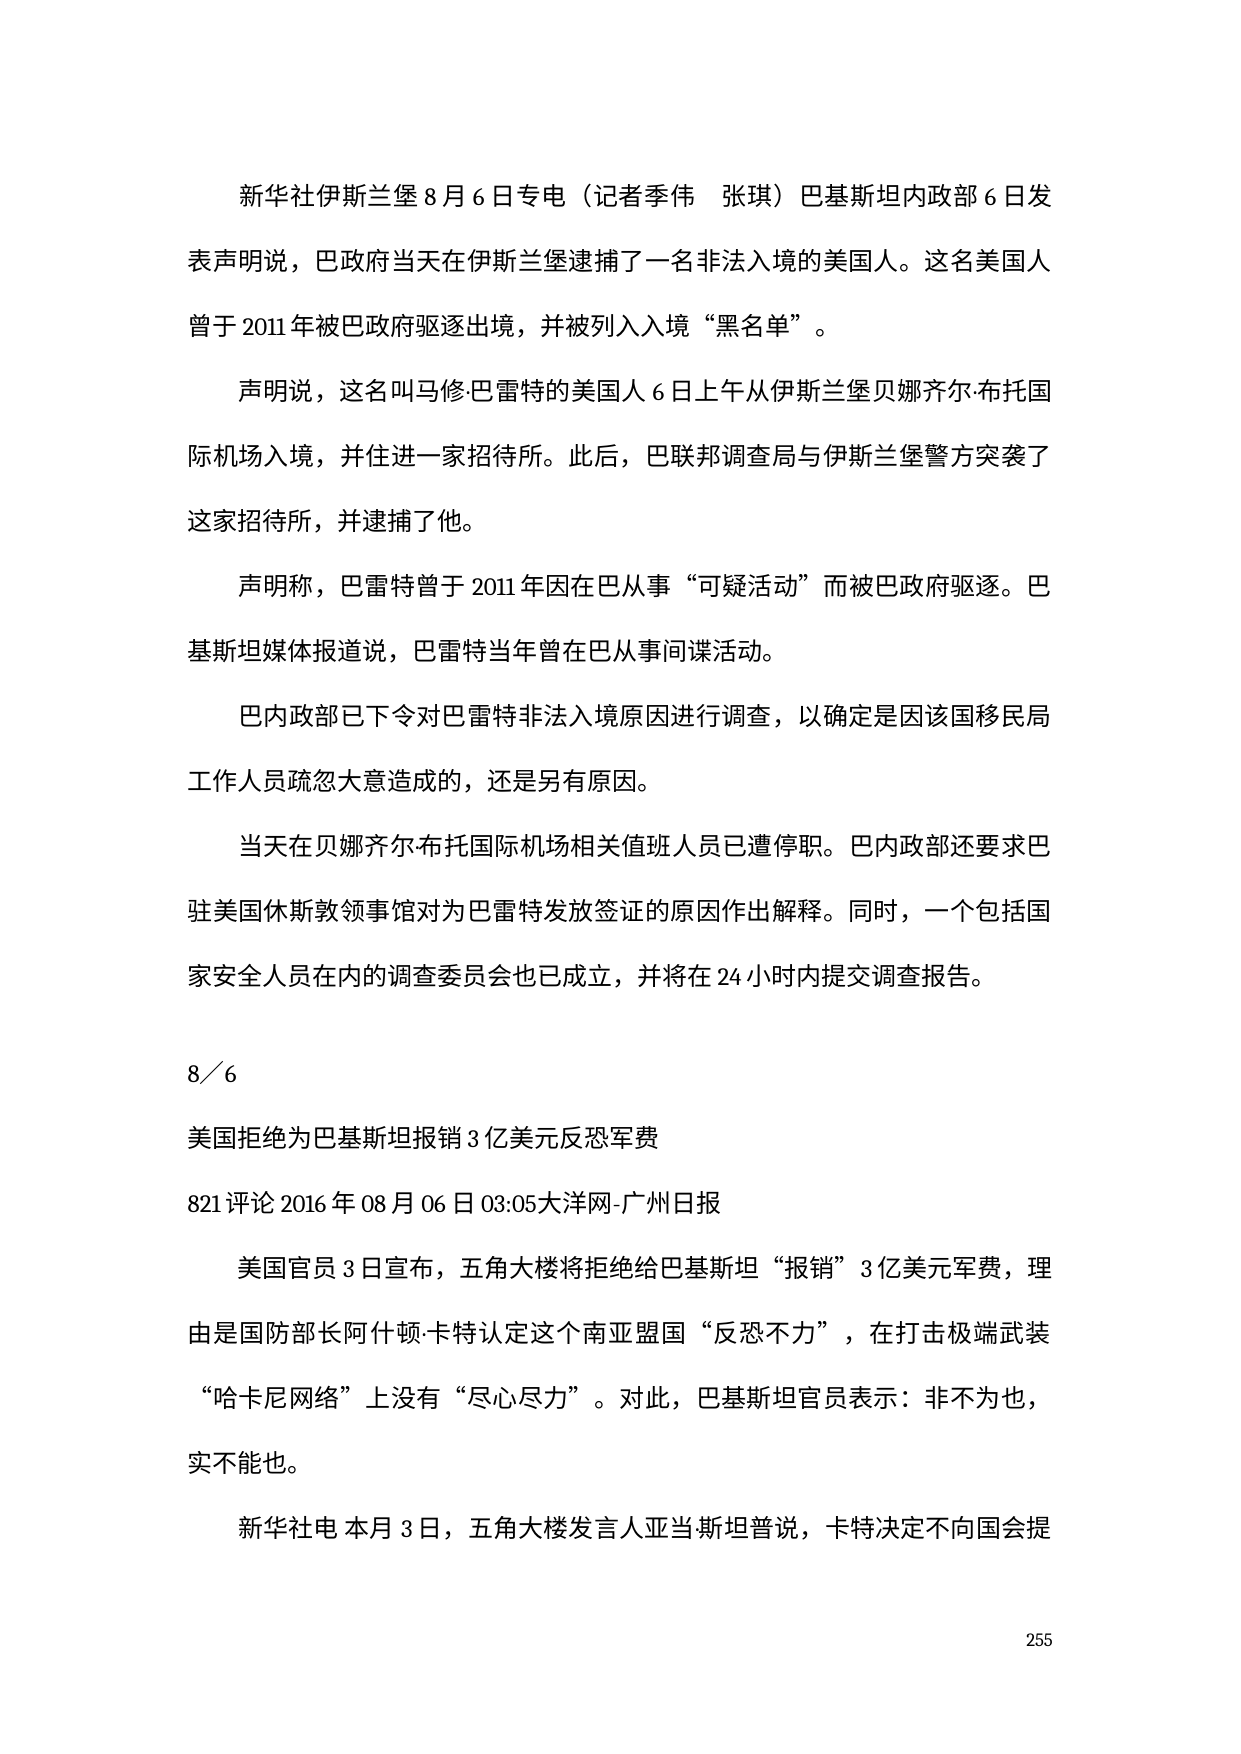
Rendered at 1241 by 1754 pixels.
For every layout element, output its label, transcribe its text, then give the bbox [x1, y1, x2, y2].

text 美国拒绝为巴基斯坦报销3亿美元反恐军费 [187, 1104, 1053, 1169]
text 8／6 [187, 1039, 1053, 1104]
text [187, 1494, 1053, 1559]
text 新华社伊斯兰堡8月6日专电（记者季伟 张琪）巴基斯坦内政部6日发表声明说，巴政府当天在伊斯兰堡逮捕了一名非法入境的美国人。这名美国人曾于2011年被巴政府驱逐出境，并被列入入境“黑名单”。 [187, 162, 1053, 357]
text 当天在贝娜齐尔·布托国际机场相关值班人员已遭停职。巴内政部还要求巴驻美国休斯敦领事馆对为巴雷特发放签证的原因作出解释。同时，一个包括国家安全人员在内的调查委员会也已成立，并将在24小时内提交调查报告。 [187, 812, 1053, 1007]
text 巴内政部已下令对巴雷特非法入境原因进行调查，以确定是因该国移民局工作人员疏忽大意造成的，还是另有原因。 [187, 682, 1053, 812]
text 声明称，巴雷特曾于2011年因在巴从事“可疑活动”而被巴政府驱逐。巴基斯坦媒体报道说，巴雷特当年曾在巴从事间谍活动。 [187, 552, 1053, 682]
text 美国官员3日宣布，五角大楼将拒绝给巴基斯坦“报销”3亿美元军费，理由是国防部长阿什顿·卡特认定这个南亚盟国“反恐不力”，在打击极端武装“哈卡尼网络”上没有“尽心尽力”。对此，巴基斯坦官员表示：非不为也，实不能也。 [187, 1234, 1053, 1494]
text 声明说，这名叫马修·巴雷特的美国人6日上午从伊斯兰堡贝娜齐尔·布托国际机场入境，并住进一家招待所。此后，巴联邦调查局与伊斯兰堡警方突袭了这家招待所，并逮捕了他。 [187, 357, 1053, 552]
text 821评论2016年08月06日03:05 大洋网-广州日报 [187, 1169, 1053, 1234]
